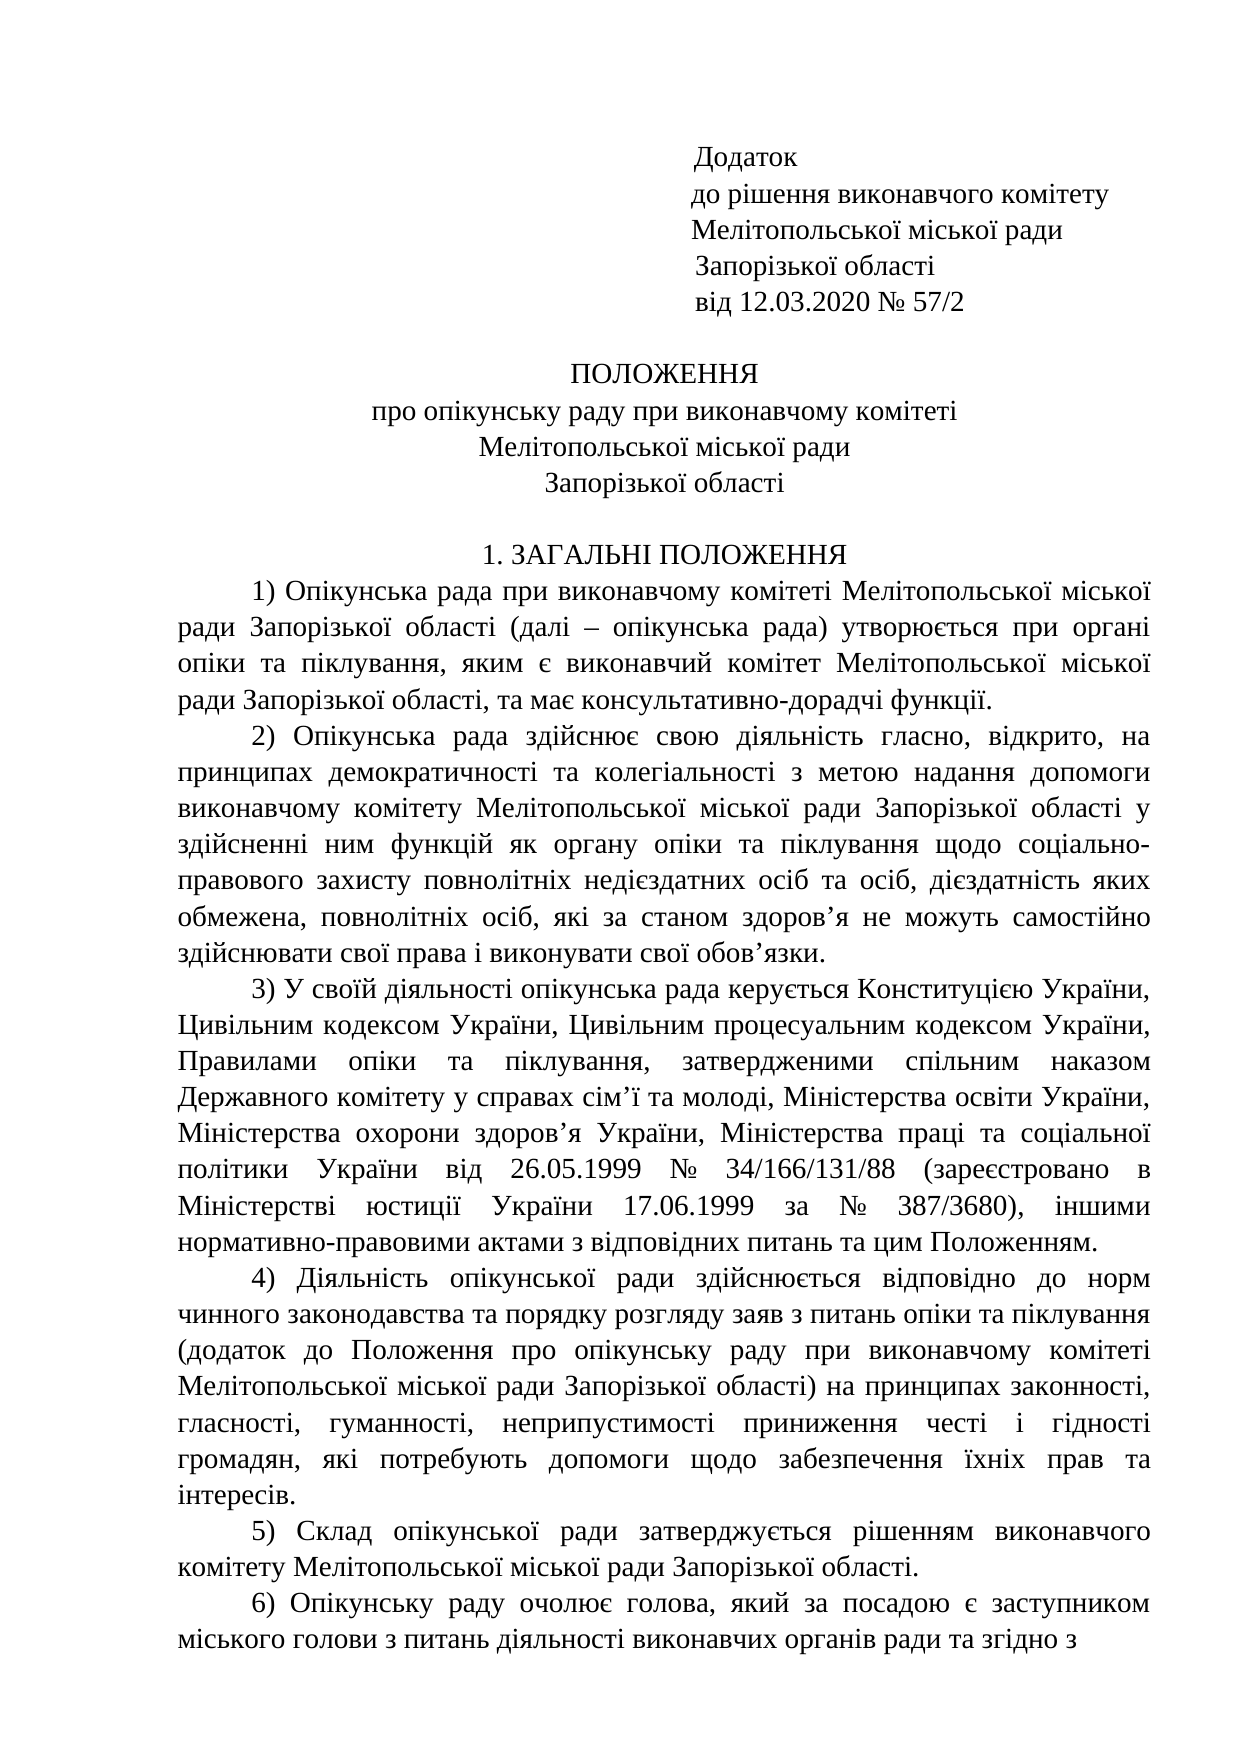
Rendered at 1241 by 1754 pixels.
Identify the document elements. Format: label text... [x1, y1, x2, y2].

text 3) У своїй діяльності опікунська рада керується Конституцією України, Цивільним кодексом України, Цивільним процесуальним кодексом України, Правилами опіки та піклування, затвердженими спільним наказом Державного комітету у справах сім’ї та молоді, Міністерства освіти України, Міністерства охорони здоров’я України, Міністерства праці та соціальної політики України від 26.05.1999 № 34/166/131/88 (зареєстровано в Міністерстві юстиції України 17.06.1999 за № 387/3680), іншими нормативно-правовими актами з відповідних питань та цим Положенням. [177, 971, 1152, 1257]
text Мелітопольської міської ради [683, 212, 1152, 245]
text Мелітопольської міської ради [177, 429, 1152, 462]
text Додаток [177, 139, 1152, 173]
text 5) Склад опікунської ради затверджується рішенням виконавчого комітету Мелітопольської міської ради Запорізької області. [177, 1513, 1152, 1583]
text до рішення виконавчого комітету [683, 176, 1152, 209]
text 4) Діяльність опікунської ради здійснюється відповідно до норм чинного законодавства та порядку розгляду заяв з питань опіки та піклування (додаток до Положення про опікунську раду при виконавчому комітеті Мелітопольської міської ради Запорізької області) на принципах законності, гласності, гуманності, неприпустимості приниження честі і гідності громадян, які потребують допомоги щодо забезпечення їхніх прав та інтересів. [177, 1260, 1152, 1511]
text Запорізької області [177, 248, 1152, 282]
text 1) Опікунська рада при виконавчому комітеті Мелітопольської міської ради Запорізької області (далі – опікунська рада) утворюється при органі опіки та піклування, яким є виконавчий комітет Мелітопольської міської ради Запорізької області, та має консультативно-дорадчі функції. [177, 573, 1152, 715]
text 1. ЗАГАЛЬНІ ПОЛОЖЕННЯ [177, 537, 1152, 571]
text ПОЛОЖЕННЯ [177, 356, 1152, 390]
text Запорізької області [177, 465, 1152, 498]
text про опікунську раду при виконавчому комітеті [177, 393, 1152, 426]
text від 12.03.2020 № 57/2 [177, 284, 1152, 318]
text 2) Опікунська рада здійснює свою діяльність гласно, відкрито, на принципах демократичності та колегіальності з метою надання допомоги виконавчому комітету Мелітопольської міської ради Запорізької області у здійсненні ним функцій як органу опіки та піклування щодо соціально-правового захисту повнолітніх недієздатних осіб та осіб, дієздатність яких обмежена, повнолітніх осіб, які за станом здоров’я не можуть самостійно здійснювати свої права і виконувати свої обов’язки. [177, 718, 1152, 968]
text 6) Опікунську раду очолює голова, який за посадою є заступником міського голови з питань діяльності виконавчих органів ради та згідно з [177, 1585, 1152, 1655]
